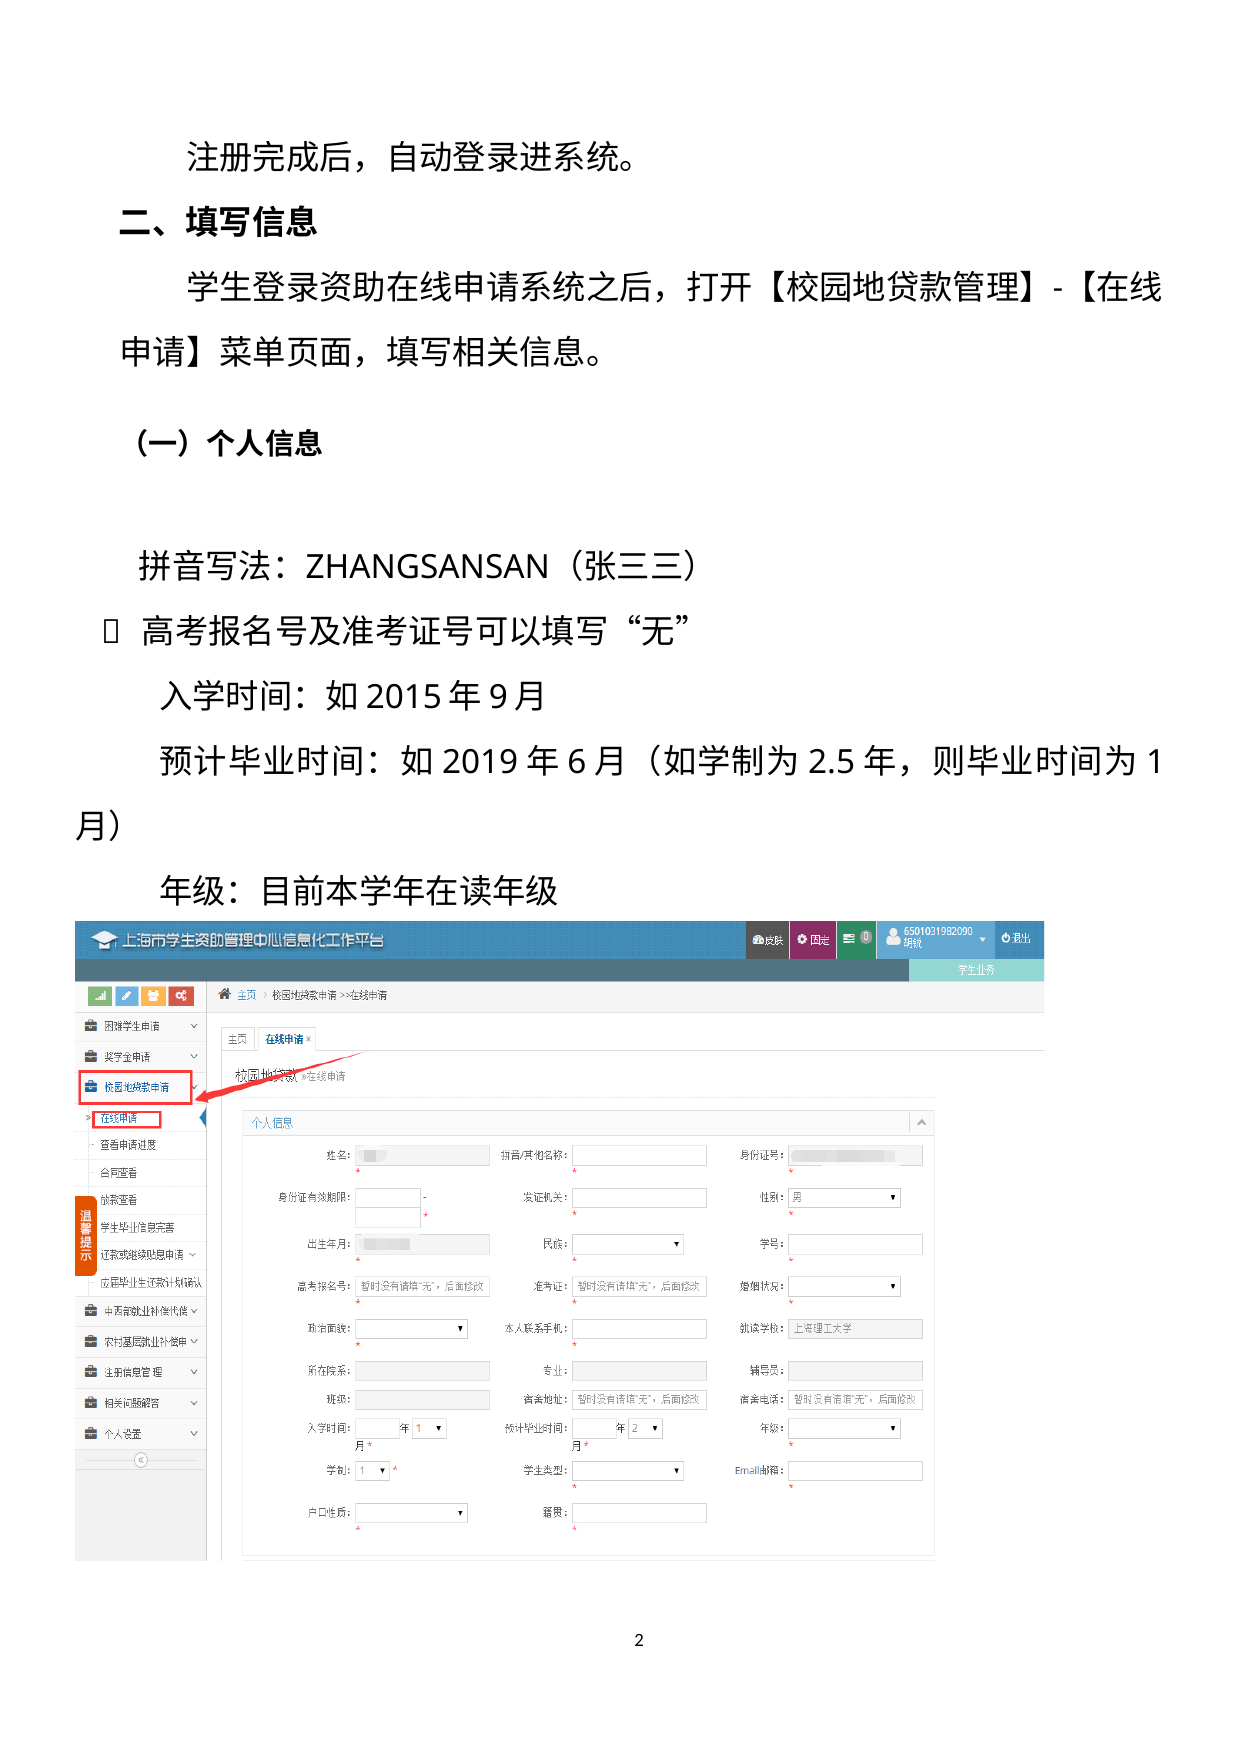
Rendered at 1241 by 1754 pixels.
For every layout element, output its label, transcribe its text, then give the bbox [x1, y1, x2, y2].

list 学生登录资助在线申请系统之后，打开【校园地贷款管理】-【在线申请】菜单页面，填写相关信息。 [119, 252, 1165, 382]
text  高考报名号及准考证号可以填写“无” [75, 597, 1165, 662]
text 拼音写法：ZHANGSANSAN（张三三） [75, 532, 1165, 597]
text 年级：目前本学年在读年级 [75, 857, 1165, 922]
text 二、填写信息 [75, 187, 1165, 252]
text 注册完成后，自动登录进系统。 [119, 122, 1165, 187]
picture [75, 921, 1045, 1561]
text 预计毕业时间：如2019年6月（如学制为2.5年，则毕业时间为1月） [75, 727, 1165, 857]
text 入学时间：如2015年9月 [75, 662, 1165, 727]
subtitle 个人信息 [75, 409, 1165, 474]
